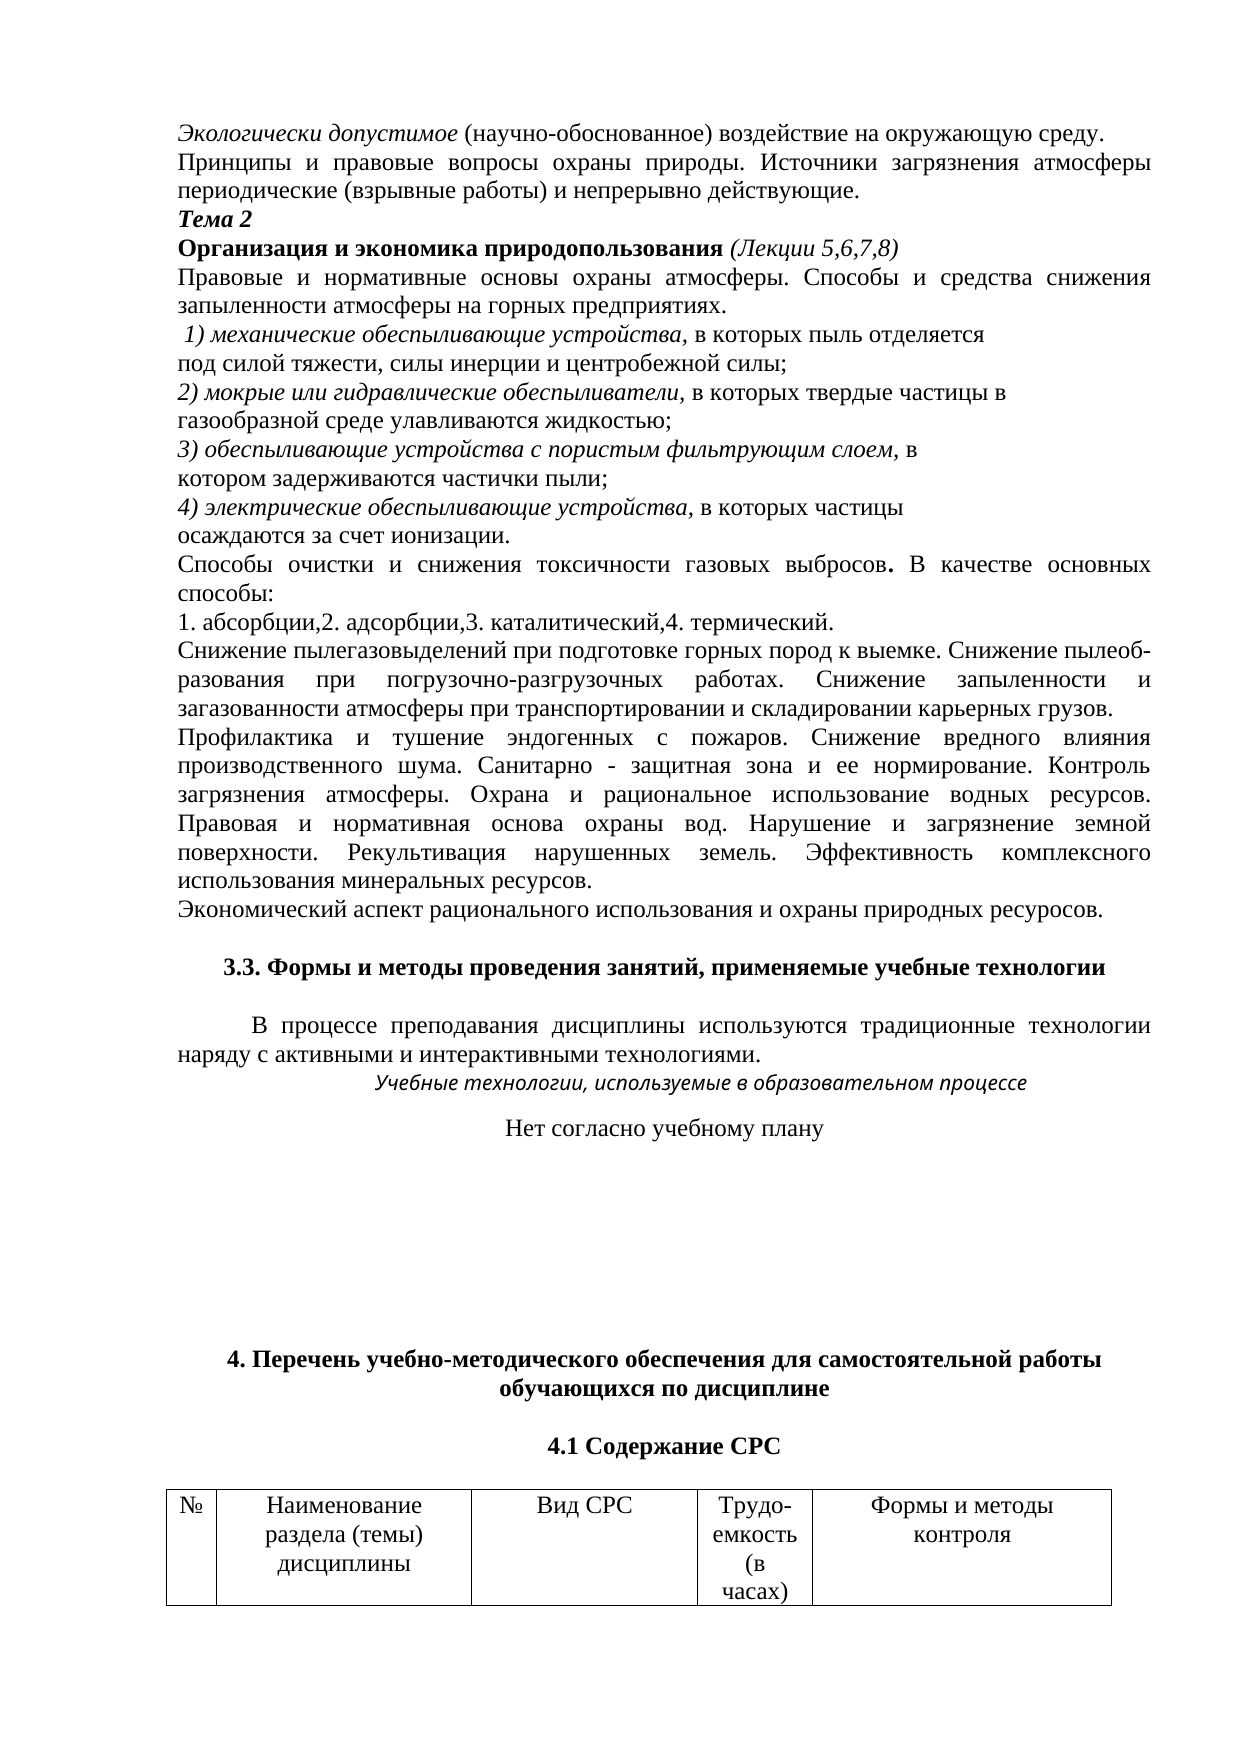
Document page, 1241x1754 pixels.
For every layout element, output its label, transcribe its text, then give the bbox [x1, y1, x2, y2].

text 4.1 Содержание СРС [177, 1431, 1152, 1460]
text Принципы и правовые вопросы охраны природы. Источники загрязнения атмосферы периодические (взрывные работы) и непрерывно действующие. [177, 147, 1152, 204]
text Снижение пылегазовыделений при подготовке горных пород к выемке. Снижение пылеоб-разования при погрузочно-разгрузочных работах. Снижение запыленности и загазованности атмосферы при транспортировании и складировании карьерных грузов. [177, 636, 1152, 722]
table_header Вид СРС [472, 1490, 697, 1605]
text Экономический аспект рационального использования и охраны природных ресуросов. [177, 894, 1152, 923]
text 4. Перечень учебно-методического обеспечения для самостоятельной работы обучающихся по дисциплине [177, 1344, 1152, 1402]
text Профилактика и тушение эндогенных с пожаров. Снижение вредного влияния производственного шума. Санитарно - защитная зона и ее нормирование. Контроль загрязнения атмосферы. Охрана и рациональное использование водных ресурсов. Правовая и нормативная основа охраны вод. Нарушение и загрязнение земной поверхности. Рекультивация нарушенных земель. Эффективность комплексного использования минеральных ресурсов. [177, 722, 1152, 894]
text 1) механические обеспыливающие устройства, в которых пыль отделяется [177, 319, 1152, 348]
text Тема 2 [177, 204, 1152, 233]
text 3.3. Формы и методы проведения занятий, применяемые учебные технологии [177, 952, 1152, 981]
text 4) электрические обеспыливающие устройства, в которых частицы [177, 492, 1152, 521]
text газообразной среде улавливаются жидкостью; [177, 406, 1152, 434]
text Экологически допустимое (научно-обоснованное) воздействие на окружающую среду. [177, 118, 1152, 147]
text Учебные технологии, используемые в образовательном процессе [177, 1068, 1152, 1096]
table_header № [167, 1490, 216, 1605]
table_header Формы и методы контроля [813, 1490, 1111, 1605]
table_header Трудо-емкость (в часах) [698, 1490, 812, 1605]
text Правовые и нормативные основы охраны атмосферы. Способы и средства снижения запыленности атмосферы на горных предприятиях. [177, 262, 1152, 319]
text осаждаются за счет ионизации. [177, 521, 1152, 549]
text котором задерживаются частички пыли; [177, 463, 1152, 492]
table_header Наименование раздела (темы) дисциплины [217, 1490, 471, 1605]
text 1. абсорбции,2. адсорбции,3. каталитический,4. термический. [177, 607, 1152, 636]
text под силой тяжести, силы инерции и центробежной силы; [177, 348, 1152, 377]
text 2) мокрые или гидравлические обеспыливатели, в которых твердые частицы в [177, 377, 1152, 406]
text В процессе преподавания дисциплины используются традиционные технологии наряду с активными и интерактивными технологиями. [177, 1010, 1152, 1068]
text Нет согласно учебному плану [177, 1113, 1152, 1142]
text 3) обеспыливающие устройства с пористым фильтрующим слоем, в [177, 434, 1152, 463]
text Способы очистки и снижения токсичности газовых выбросов. В качестве основных способы: [177, 549, 1152, 607]
text Организация и экономика природопользования (Лекции 5,6,7,8) [177, 233, 1152, 262]
